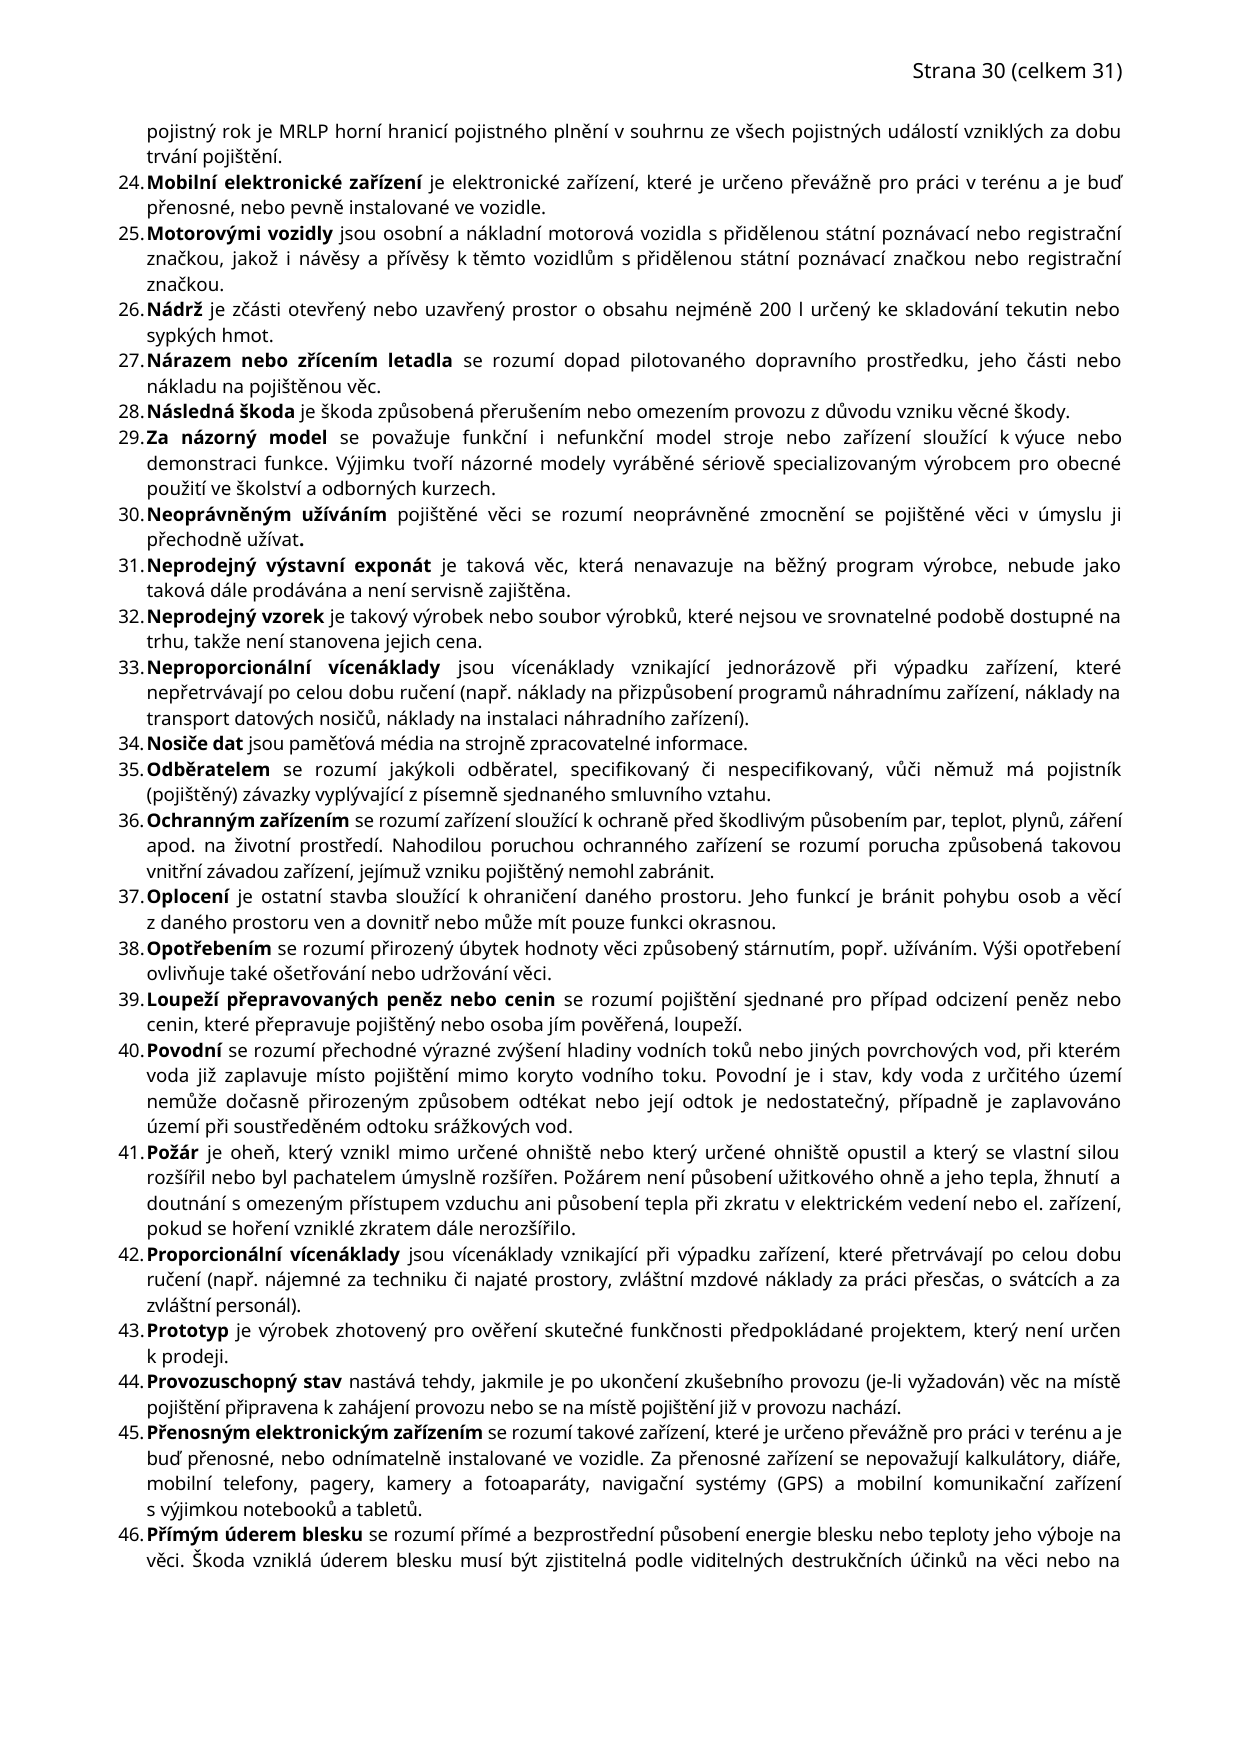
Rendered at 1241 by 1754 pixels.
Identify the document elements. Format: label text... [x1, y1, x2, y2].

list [118, 1522, 1122, 1573]
list 33. Neproporcionální vícenáklady jsou vícenáklady vznikající jednorázově při výpadku zařízení, které nepřetrvávají po celou dobu ručení (např. náklady na přizpůsobení programů náhradnímu zařízení, náklady na transport datových nosičů, náklady na instalaci náhradního zařízení). [118, 654, 1122, 731]
list 27. Nárazem nebo zřícením letadla se rozumí dopad pilotovaného dopravního prostředku, jeho části nebo nákladu na pojištěnou věc. [118, 348, 1122, 399]
list 34. Nosiče dat jsou paměťová média na strojně zpracovatelné informace. [118, 731, 1122, 756]
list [118, 118, 1122, 169]
list 28. Následná škoda je škoda způsobená přerušením nebo omezením provozu z důvodu vzniku věcné škody. [118, 399, 1122, 424]
list 24. Mobilní elektronické zařízení je elektronické zařízení, které je určeno převážně pro práci v terénu a je buď přenosné, nebo pevně instalované ve vozidle. [118, 169, 1122, 220]
list 44. Provozuschopný stav nastává tehdy, jakmile je po ukončení zkušebního provozu (je-li vyžadován) věc na místě pojištění připravena k zahájení provozu nebo se na místě pojištění již v provozu nachází. [118, 1369, 1122, 1420]
list 31. Neprodejný výstavní exponát je taková věc, která nenavazuje na běžný program výrobce, nebude jako taková dále prodávána a není servisně zajištěna. [118, 552, 1122, 603]
list 32. Neprodejný vzorek je takový výrobek nebo soubor výrobků, které nejsou ve srovnatelné podobě dostupné na trhu, takže není stanovena jejich cena. [118, 603, 1122, 654]
list 43. Prototyp je výrobek zhotovený pro ověření skutečné funkčnosti předpokládané projektem, který není určen k prodeji. [118, 1318, 1122, 1369]
list 29. Za názorný model se považuje funkční i nefunkční model stroje nebo zařízení sloužící k výuce nebo demonstraci funkce. Výjimku tvoří názorné modely vyráběné sériově specializovaným výrobcem pro obecné použití ve školství a odborných kurzech. [118, 424, 1122, 501]
list 36. Ochranným zařízením se rozumí zařízení sloužící k ochraně před škodlivým působením par, teplot, plynů, záření apod. na životní prostředí. Nahodilou poruchou ochranného zařízení se rozumí porucha způsobená takovou vnitřní závadou zařízení, jejímuž vzniku pojištěný nemohl zabránit. [118, 807, 1122, 884]
list 45. Přenosným elektronickým zařízením se rozumí takové zařízení, které je určeno převážně pro práci v terénu a je buď přenosné, nebo odnímatelně instalované ve vozidle. Za přenosné zařízení se nepovažují kalkulátory, diáře, mobilní telefony, pagery, kamery a fotoaparáty, navigační systémy (GPS) a mobilní komunikační zařízení s výjimkou notebooků a tabletů. [118, 1420, 1122, 1522]
list 26. Nádrž je zčásti otevřený nebo uzavřený prostor o obsahu nejméně 200 l určený ke skladování tekutin nebo sypkých hmot. [118, 297, 1122, 348]
list 41. Požár je oheň, který vznikl mimo určené ohniště nebo který určené ohniště opustil a který se vlastní silou rozšířil nebo byl pachatelem úmyslně rozšířen. Požárem není působení užitkového ohně a jeho tepla, žhnutí a doutnání s omezeným přístupem vzduchu ani působení tepla při zkratu v elektrickém vedení nebo el. zařízení, pokud se hoření vzniklé zkratem dále nerozšířilo. [118, 1139, 1122, 1241]
list 35. Odběratelem se rozumí jakýkoli odběratel, specifikovaný či nespecifikovaný, vůči němuž má pojistník (pojištěný) závazky vyplývající z písemně sjednaného smluvního vztahu. [118, 756, 1122, 807]
list 37. Oplocení je ostatní stavba sloužící k ohraničení daného prostoru. Jeho funkcí je bránit pohybu osob a věcí z daného prostoru ven a dovnitř nebo může mít pouze funkci okrasnou. [118, 884, 1122, 935]
list 39. Loupeží přepravovaných peněz nebo cenin se rozumí pojištění sjednané pro případ odcizení peněz nebo cenin, které přepravuje pojištěný nebo osoba jím pověřená, loupeží. [118, 986, 1122, 1037]
list 25. Motorovými vozidly jsou osobní a nákladní motorová vozidla s přidělenou státní poznávací nebo registrační značkou, jakož i návěsy a přívěsy k těmto vozidlům s přidělenou státní poznávací značkou nebo registrační značkou. [118, 220, 1122, 297]
list 40. Povodní se rozumí přechodné výrazné zvýšení hladiny vodních toků nebo jiných povrchových vod, při kterém voda již zaplavuje místo pojištění mimo koryto vodního toku. Povodní je i stav, kdy voda z určitého území nemůže dočasně přirozeným způsobem odtékat nebo její odtok je nedostatečný, případně je zaplavováno území při soustředěném odtoku srážkových vod. [118, 1037, 1122, 1139]
list 38. Opotřebením se rozumí přirozený úbytek hodnoty věci způsobený stárnutím, popř. užíváním. Výši opotřebení ovlivňuje také ošetřování nebo udržování věci. [118, 935, 1122, 986]
list 42. Proporcionální vícenáklady jsou vícenáklady vznikající při výpadku zařízení, které přetrvávají po celou dobu ručení (např. nájemné za techniku či najaté prostory, zvláštní mzdové náklady za práci přesčas, o svátcích a za zvláštní personál). [118, 1241, 1122, 1318]
list 30. Neoprávněným užíváním pojištěné věci se rozumí neoprávněné zmocnění se pojištěné věci v úmyslu ji přechodně užívat. [118, 501, 1122, 552]
